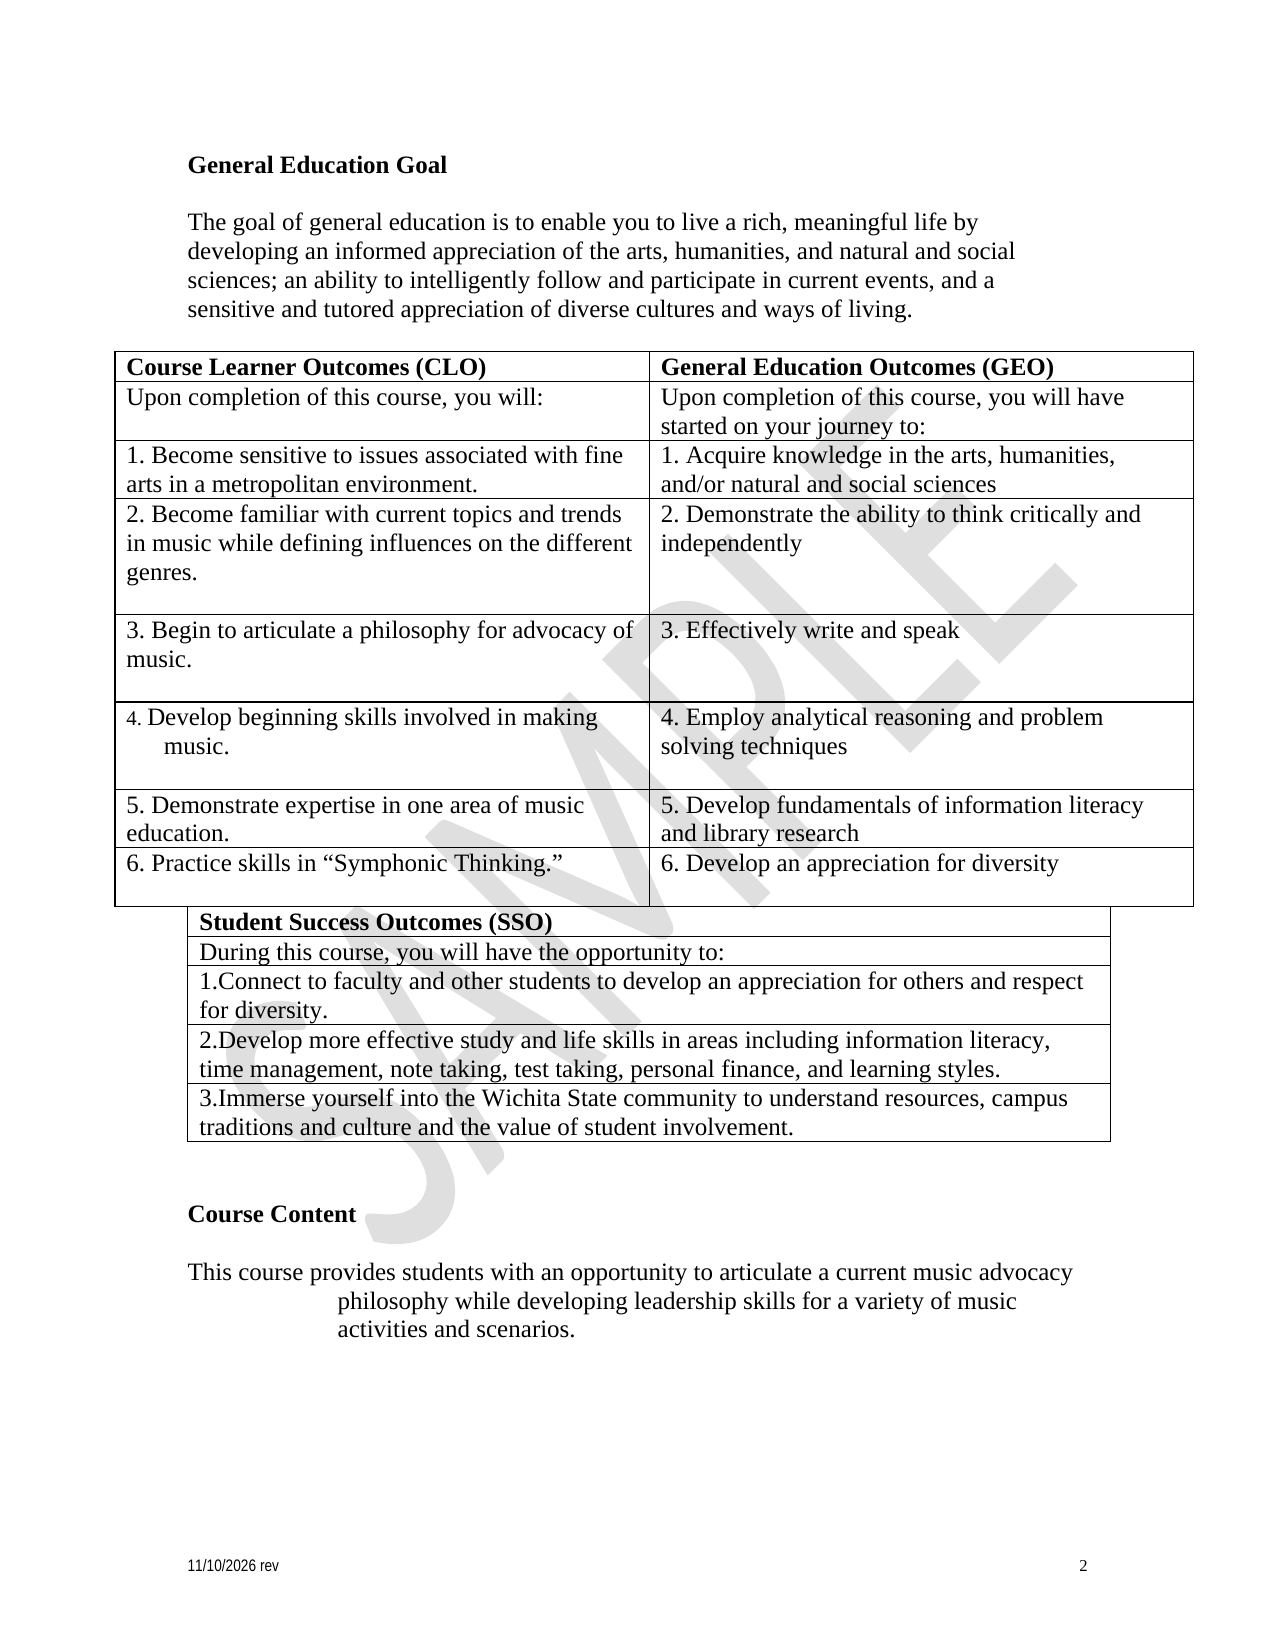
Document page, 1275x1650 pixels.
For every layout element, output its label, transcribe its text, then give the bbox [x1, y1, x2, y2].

text General Education Goal [187, 150, 1087, 179]
table_cell Upon completion of this course, you will have started on your journey to: [650, 382, 1193, 439]
table_cell Upon completion of this course, you will: [116, 382, 649, 439]
table_cell 3. Begin to articulate a philosophy for advocacy of music. [116, 615, 649, 701]
table_cell Student Success Outcomes (SSO) [188, 907, 1110, 936]
table_cell 2.Develop more effective study and life skills in areas including information literacy, time management, note taking, test taking, personal finance, and learning styles. [188, 1025, 1110, 1082]
table_cell 5. Demonstrate expertise in one area of music education. [116, 790, 649, 847]
table_header General Education Outcomes (GEO) [650, 352, 1193, 381]
table_cell 3. Effectively write and speak [650, 615, 1193, 701]
table_header Course Learner Outcomes (CLO) [116, 352, 649, 381]
table_cell 6. Develop an appreciation for diversity [650, 848, 1193, 906]
table_cell 4. Employ analytical reasoning and problem solving techniques [650, 703, 1193, 789]
text This course provides students with an opportunity to articulate a current music advocacy philosophy while developing leadership skills for a variety of music activities and scenarios. [187, 1257, 1087, 1343]
table_cell During this course, you will have the opportunity to: [188, 937, 1110, 965]
table_cell 4. Develop beginning skills involved in making music. [116, 703, 649, 789]
table_cell 3.Immerse yourself into the Wichita State community to understand resources, campus traditions and culture and the value of student involvement. [188, 1084, 1110, 1141]
table_cell 2. Become familiar with current topics and trends in music while defining influences on the different genres. [116, 499, 649, 614]
table_cell 1.Connect to faculty and other students to develop an appreciation for others and respect for diversity. [188, 966, 1110, 1024]
table_cell 5. Develop fundamentals of information literacy and library research [650, 790, 1193, 847]
text Course Content [187, 1199, 1087, 1228]
table_cell 2. Demonstrate the ability to think critically and independently [650, 499, 1193, 614]
table_cell 1. Become sensitive to issues associated with fine arts in a metropolitan environment. [116, 441, 649, 498]
table_cell 6. Practice skills in “Symphonic Thinking.” [116, 848, 649, 906]
table_cell 1. Acquire knowledge in the arts, humanities, and/or natural and social sciences [650, 441, 1193, 498]
text The goal of general education is to enable you to live a rich, meaningful life by developing an informed appreciation of the arts, humanities, and natural and social sciences; an ability to intelligently follow and participate in current events, and a sensitive and tutored appreciation of diverse cultures and ways of living. [187, 207, 1087, 322]
